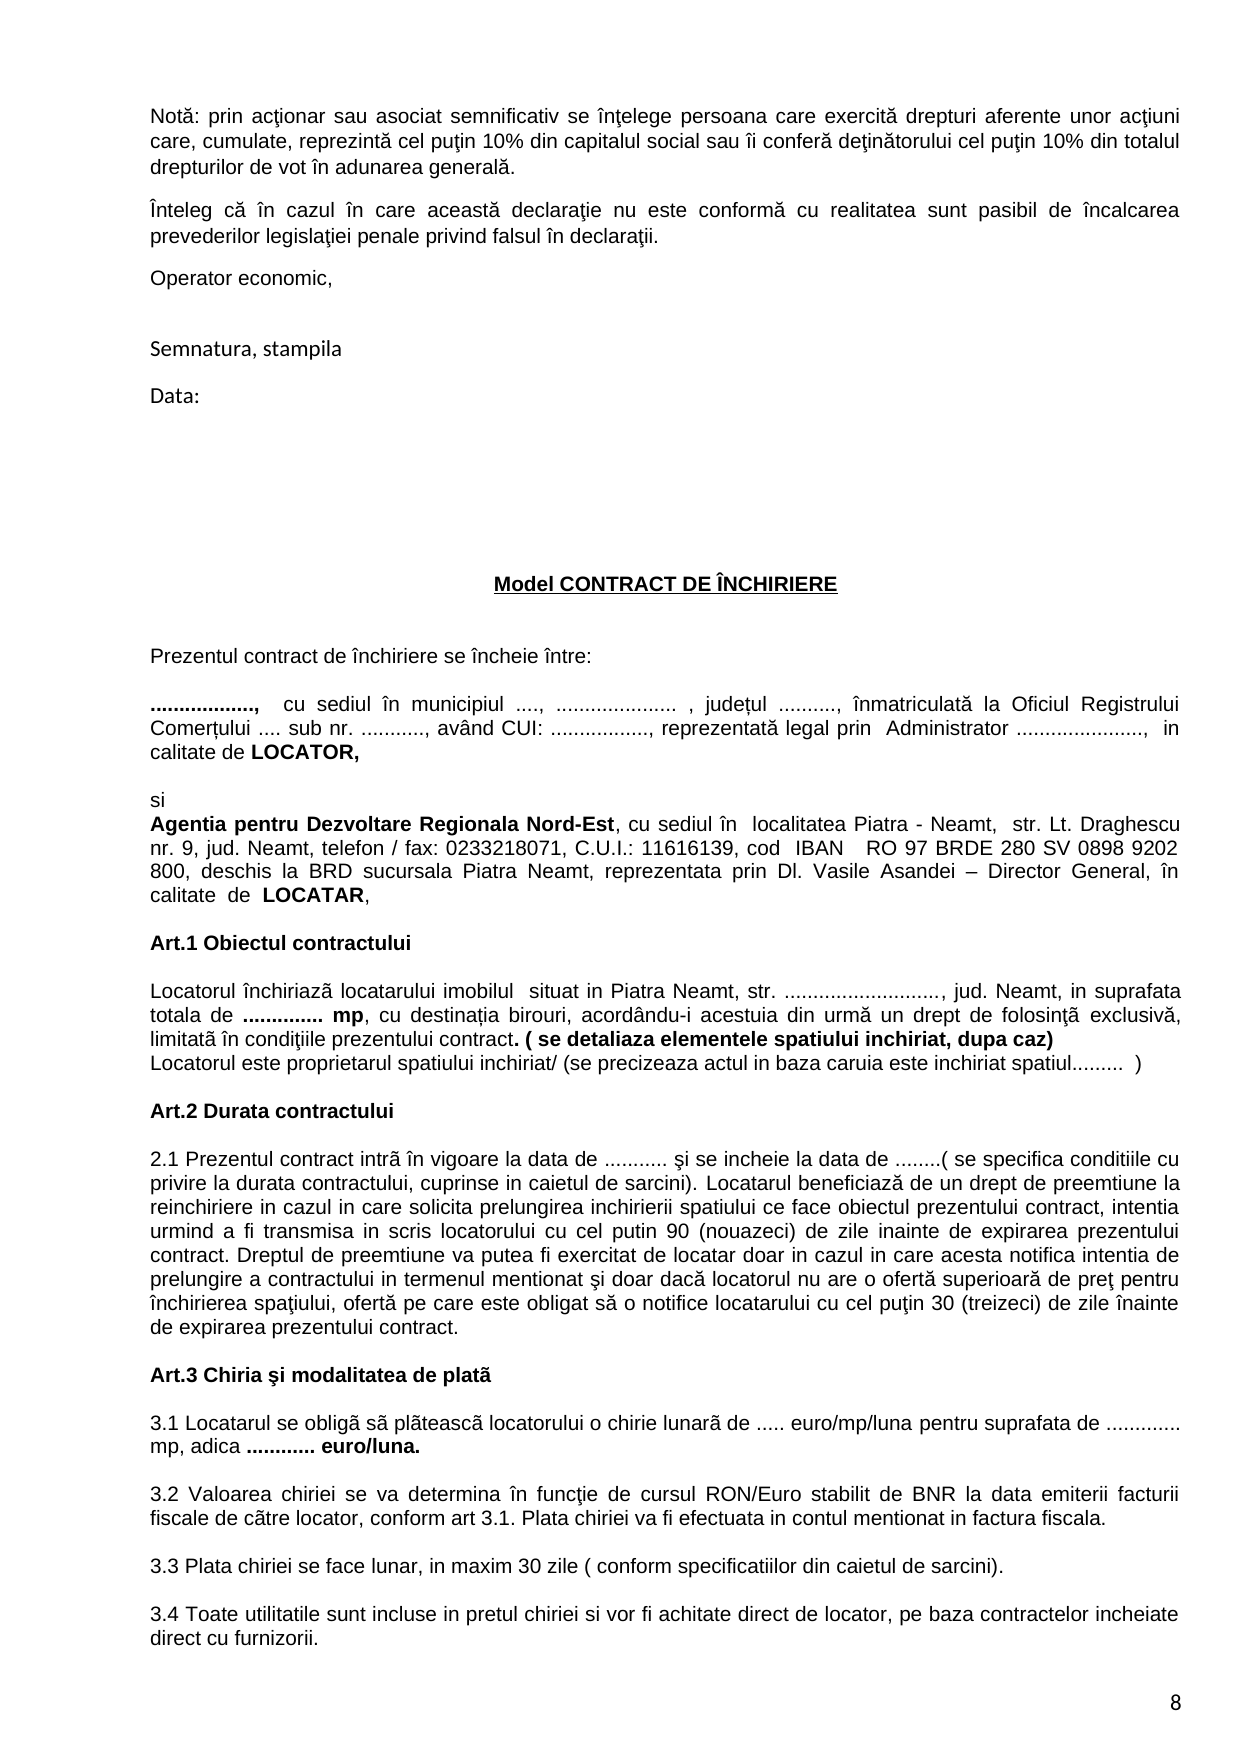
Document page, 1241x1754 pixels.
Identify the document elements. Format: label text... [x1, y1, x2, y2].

text 3.2 Valoarea chiriei se va determina în funcţie de cursul RON/Euro stabilit de BNR la data emiterii facturii fiscale de cãtre locator, conform art 3.1. Plata chiriei va fi efectuata in contul mentionat in factura fiscala. [150, 1482, 1181, 1530]
text 3.1 Locatarul se obligã sã plãteascã locatorului o chirie lunarã de ..... euro/mp/luna pentru suprafata de ............. mp, adica ............ euro/luna. [150, 1410, 1181, 1458]
text Locatorul este proprietarul spatiului inchiriat/ (se precizeaza actul in baza caruia este inchiriat spatiul......... ) [150, 1051, 1181, 1075]
text Art.1 Obiectul contractului [150, 931, 1181, 955]
text Model CONTRACT DE ÎNCHIRIERE [150, 572, 1181, 596]
text Locatorul închiriazã locatarului imobilul situat in Piatra Neamt, str. ..........................., jud. Neamt, in suprafata totala de .............. mp, cu destinația birouri, acordându-i acestuia din urmă un drept de folosinţã exclusivă, limitatã în condiţiile prezentului contract. ( se detaliaza elementele spatiului inchiriat, dupa caz) [150, 979, 1181, 1051]
text Notă: prin acţionar sau asociat semnificativ se înţelege persoana care exercită drepturi aferente unor acţiuni care, cumulate, reprezintă cel puţin 10% din capitalul social sau îi conferă deţinătorului cel puţin 10% din totalul drepturilor de vot în adunarea generală. [150, 103, 1181, 179]
text 3.4 Toate utilitatile sunt incluse in pretul chiriei si vor fi achitate direct de locator, pe baza contractelor incheiate direct cu furnizorii. [150, 1602, 1181, 1650]
text 2.1 Prezentul contract intrã în vigoare la data de ........... şi se incheie la data de ........( se specifica conditiile cu privire la durata contractului, cuprinse in caietul de sarcini). Locatarul beneficiază de un drept de preemtiune la reinchiriere in cazul in care solicita prelungirea inchirierii spatiului ce face obiectul prezentului contract, intentia urmind a fi transmisa in scris locatorului cu cel putin 90 (nouazeci) de zile inainte de expirarea prezentului contract. Dreptul de preemtiune va putea fi exercitat de locatar doar in cazul in care acesta notifica intentia de prelungire a contractului in termenul mentionat şi doar dacă locatorul nu are o ofertă superioară de preţ pentru închirierea spaţiului, ofertă pe care este obligat să o notifice locatarului cu cel puţin 30 (treizeci) de zile înainte de expirarea prezentului contract. [150, 1147, 1181, 1338]
text Art.2 Durata contractului [150, 1099, 1181, 1123]
text .................., cu sediul în municipiul ...., ..................... , județul .........., înmatriculată la Oficiul Registrului Comerțului .... sub nr. ..........., având CUI: ................., reprezentată legal prin Administrator ......................, in calitate de LOCATOR, [150, 692, 1181, 763]
text Semnatura, stampila [150, 334, 1181, 362]
text Agentia pentru Dezvoltare Regionala Nord-Est, cu sediul în localitatea Piatra - Neamt, str. Lt. Draghescu nr. 9, jud. Neamt, telefon / fax: 0233218071, C.U.I.: 11616139, cod IBAN RO 97 BRDE 280 SV 0898 9202 800, deschis la BRD sucursala Piatra Neamt, reprezentata prin Dl. Vasile Asandei – Director General, în calitate de LOCATAR, [150, 811, 1181, 907]
text si [150, 787, 1181, 811]
text Art.3 Chiria şi modalitatea de platã [150, 1362, 1181, 1386]
text Operator economic, [150, 266, 1181, 316]
text 3.3 Plata chiriei se face lunar, in maxim 30 zile ( conform specificatiilor din caietul de sarcini). [150, 1554, 1181, 1578]
text Prezentul contract de închiriere se încheie între: [150, 644, 1181, 668]
text Data: [150, 381, 1181, 409]
text Înteleg că în cazul în care această declaraţie nu este conformă cu realitatea sunt pasibil de încalcarea prevederilor legislaţiei penale privind falsul în declaraţii. [150, 198, 1181, 247]
